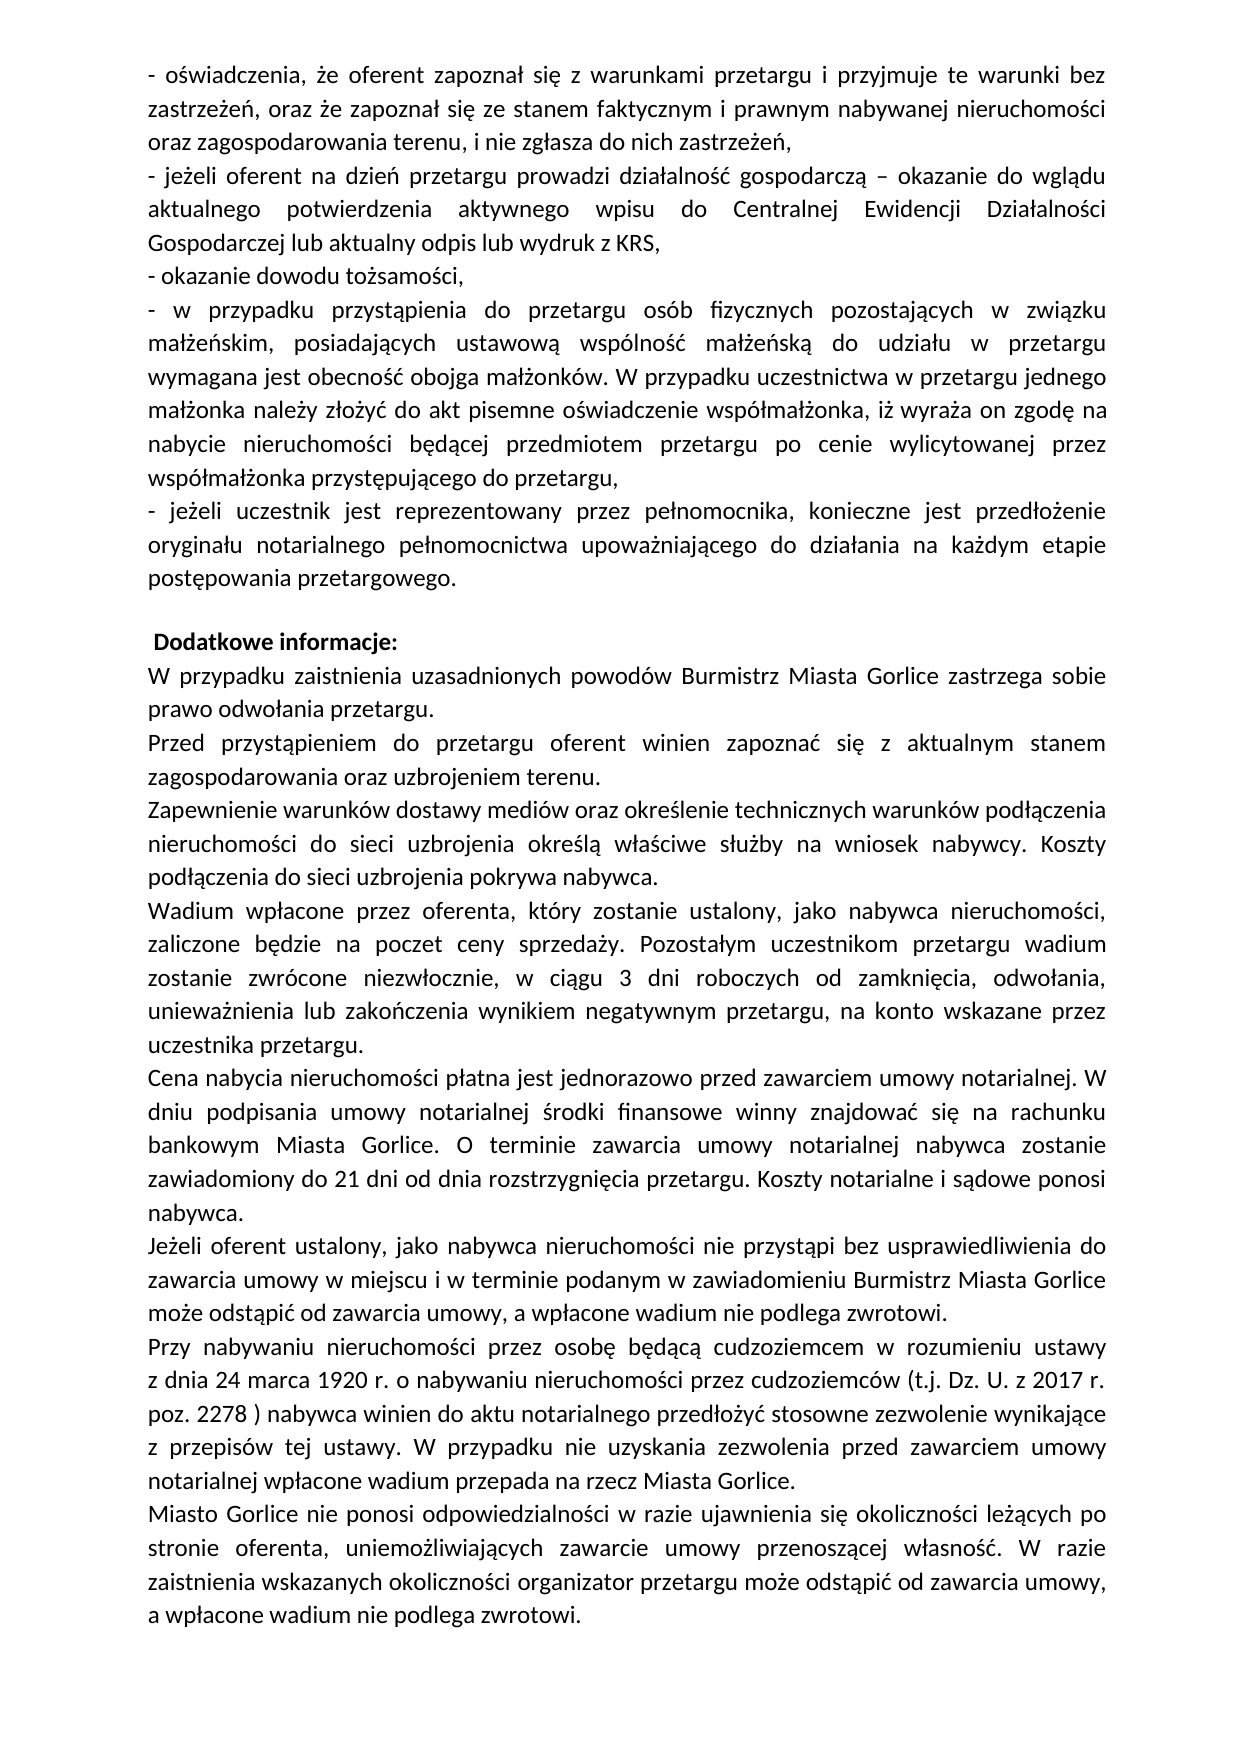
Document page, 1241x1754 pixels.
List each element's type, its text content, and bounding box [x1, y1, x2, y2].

text - okazanie dowodu tożsamości, [148, 260, 1107, 291]
text Miasto Gorlice nie ponosi odpowiedzialności w razie ujawnienia się okoliczności leżących po stronie oferenta, uniemożliwiających zawarcie umowy przenoszącej własność. W razie zaistnienia wskazanych okoliczności organizator przetargu może odstąpić od zawarcia umowy, a wpłacone wadium nie podlega zwrotowi. [148, 1499, 1107, 1630]
text - oświadczenia, że oferent zapoznał się z warunkami przetargu i przyjmuje te warunki bez zastrzeżeń, oraz że zapoznał się ze stanem faktycznym i prawnym nabywanej nieruchomości oraz zagospodarowania terenu, i nie zgłasza do nich zastrzeżeń, [148, 59, 1107, 157]
text Cena nabycia nieruchomości płatna jest jednorazowo przed zawarciem umowy notarialnej. W dniu podpisania umowy notarialnej środki finansowe winny znajdować się na rachunku bankowym Miasta Gorlice. O terminie zawarcia umowy notarialnej nabywca zostanie zawiadomiony do 21 dni od dnia rozstrzygnięcia przetargu. Koszty notarialne i sądowe ponosi nabywca. [148, 1194, 1107, 1227]
text Jeżeli oferent ustalony, jako nabywca nieruchomości nie przystąpi bez usprawiedliwienia do zawarcia umowy w miejscu i w terminie podanym w zawiadomieniu Burmistrz Miasta Gorlice może odstąpić od zawarcia umowy, a wpłacone wadium nie podlega zwrotowi. [148, 1230, 1107, 1328]
text Zapewnienie warunków dostawy mediów oraz określenie technicznych warunków podłączenia nieruchomości do sieci uzbrojenia określą właściwe służby na wniosek nabywcy. Koszty podłączenia do sieci uzbrojenia pokrywa nabywca. [148, 794, 1107, 892]
text Wadium wpłacone przez oferenta, który zostanie ustalony, jako nabywca nieruchomości, zaliczone będzie na poczet ceny sprzedaży. Pozostałym uczestnikom przetargu wadium zostanie zwrócone niezwłocznie, w ciągu 3 dni roboczych od zamknięcia, odwołania, unieważnienia lub zakończenia wynikiem negatywnym przetargu, na konto wskazane przez uczestnika przetargu. [148, 895, 1107, 1059]
text W przypadku zaistnienia uzasadnionych powodów Burmistrz Miasta Gorlice zastrzega sobie prawo odwołania przetargu. [148, 660, 1107, 724]
text Przed przystąpieniem do przetargu oferent winien zapoznać się z aktualnym stanem zagospodarowania oraz uzbrojeniem terenu. [148, 727, 1107, 791]
text Cena nabycia nieruchomości płatna jest jednorazowo przed zawarciem umowy notarialnej. W dniu podpisania umowy notarialnej środki finansowe winny znajdować się na rachunku bankowym Miasta Gorlice. O terminie zawarcia umowy notarialnej nabywca zostanie zawiadomiony do 21 dni od dnia rozstrzygnięcia przetargu. Koszty notarialne i sądowe ponosi nabywca. [148, 1063, 1107, 1163]
text - jeżeli uczestnik jest reprezentowany przez pełnomocnika, konieczne jest przedłożenie oryginału notarialnego pełnomocnictwa upoważniającego do działania na każdym etapie postępowania przetargowego. [148, 495, 1107, 593]
text Dodatkowe informacje: [148, 627, 1107, 657]
text Przy nabywaniu nieruchomości przez osobę będącą cudzoziemcem w rozumieniu ustawy z dnia 24 marca 1920 r. o nabywaniu nieruchomości przez cudzoziemców (t.j. Dz. U. z 2017 r. poz. 2278 ) nabywca winien do aktu notarialnego przedłożyć stosowne zezwolenie wynikające z przepisów tej ustawy. W przypadku nie uzyskania zezwolenia przed zawarciem umowy notarialnej wpłacone wadium przepada na rzecz Miasta Gorlice. [148, 1331, 1107, 1496]
text - w przypadku przystąpienia do przetargu osób fizycznych pozostających w związku małżeńskim, posiadających ustawową wspólność małżeńską do udziału w przetargu wymagana jest obecność obojga małżonków. W przypadku uczestnictwa w przetargu jednego małżonka należy złożyć do akt pisemne oświadczenie współmałżonka, iż wyraża on zgodę na nabycie nieruchomości będącej przedmiotem przetargu po cenie wylicytowanej przez współmałżonka przystępującego do przetargu, [148, 294, 1107, 492]
text - jeżeli oferent na dzień przetargu prowadzi działalność gospodarczą – okazanie do wglądu aktualnego potwierdzenia aktywnego wpisu do Centralnej Ewidencji Działalności Gospodarczej lub aktualny odpis lub wydruk z KRS, [148, 160, 1107, 257]
